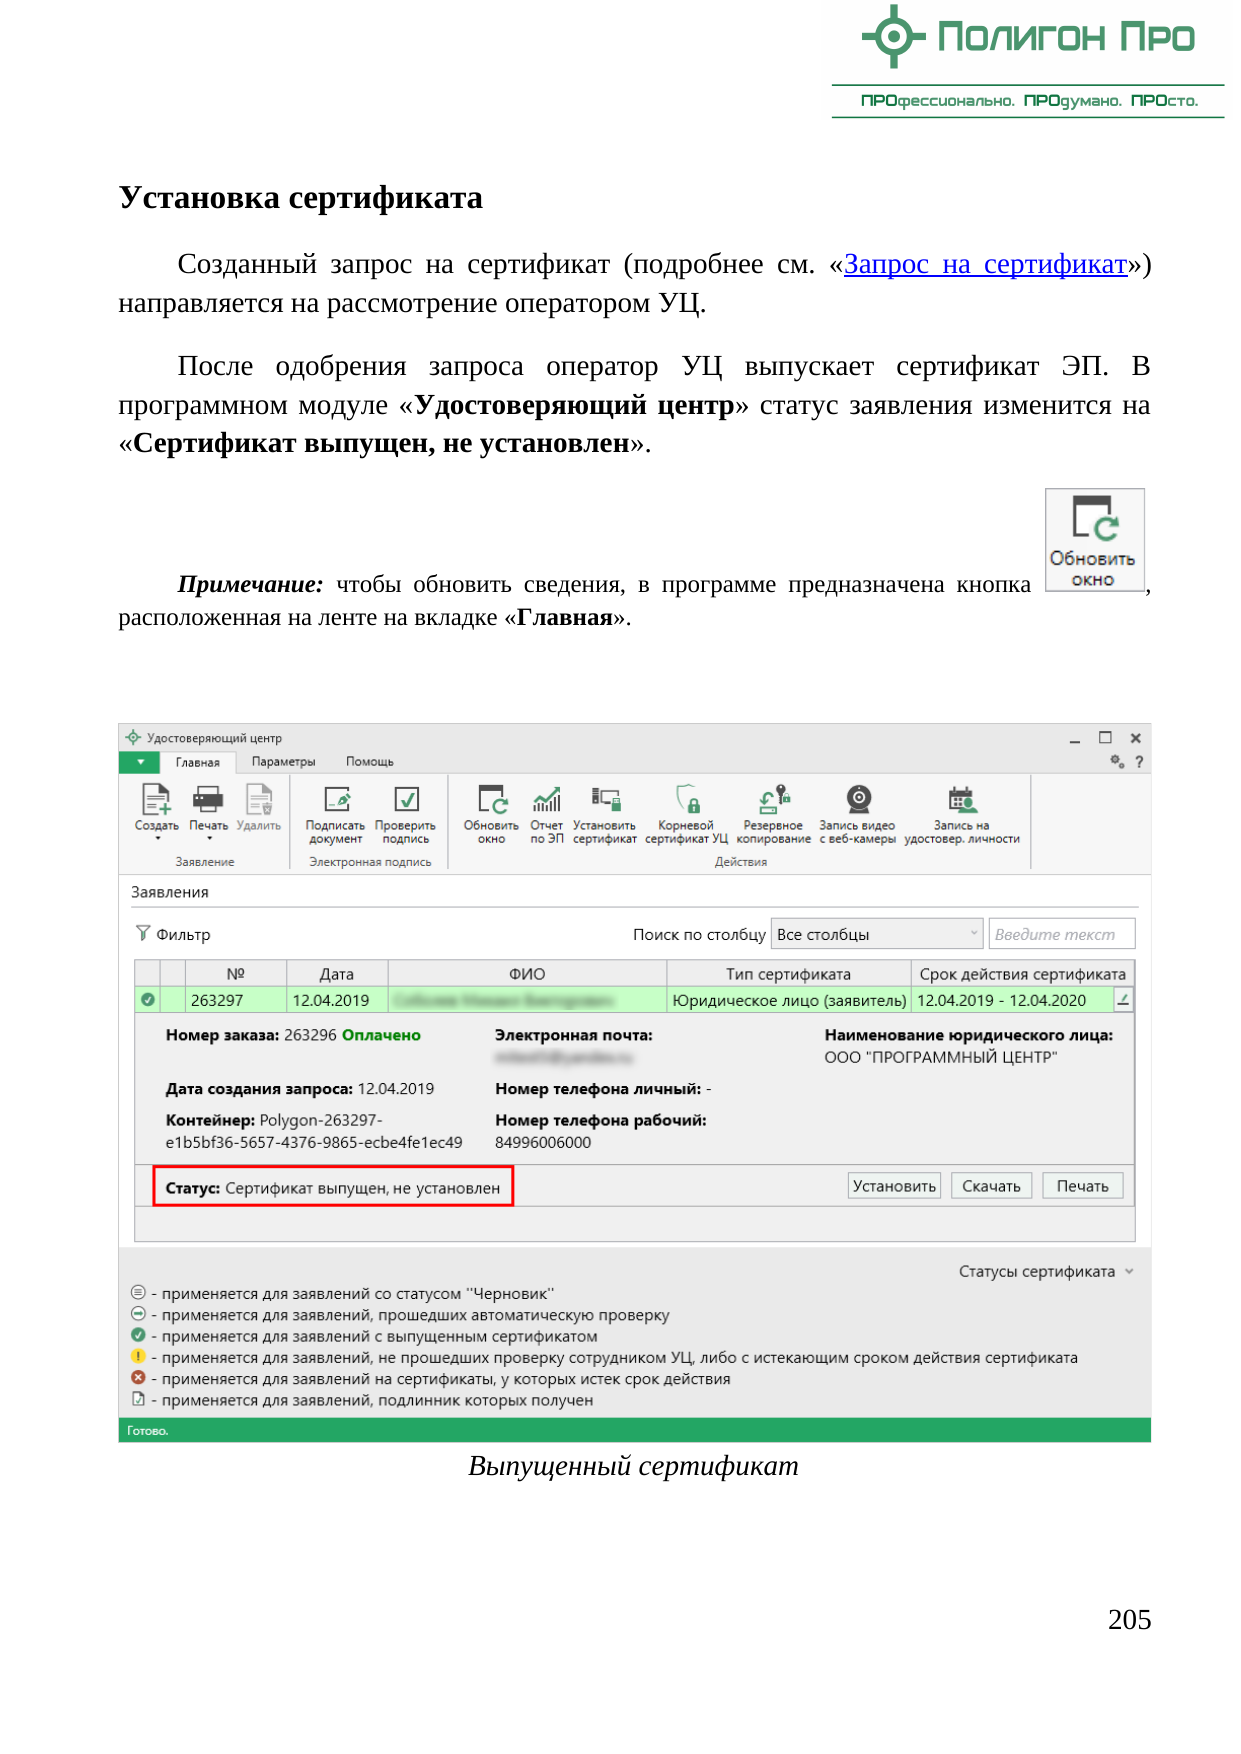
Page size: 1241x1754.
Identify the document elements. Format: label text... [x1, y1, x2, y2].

text После одобрения запроса оператор УЦ выпускает сертификат ЭП. В программном модуле «Удостоверяющий центр» статус заявления изменится на «Сертификат выпущен, не установлен». [118, 348, 1152, 459]
picture [118, 723, 1152, 1443]
text Созданный запрос на сертификат (подробнее см. «Запрос на сертификат») направляется на рассмотрение оператором УЦ. [118, 246, 1152, 318]
subtitle Установка сертификата [118, 177, 1152, 216]
text Примечание: чтобы обновить сведения, в программе предназначена кнопка , расположенная на ленте на вкладке «Главная». [118, 489, 1152, 631]
text Выпущенный сертификат [118, 1443, 1152, 1481]
picture [820, 0, 1234, 120]
picture [1045, 488, 1146, 592]
